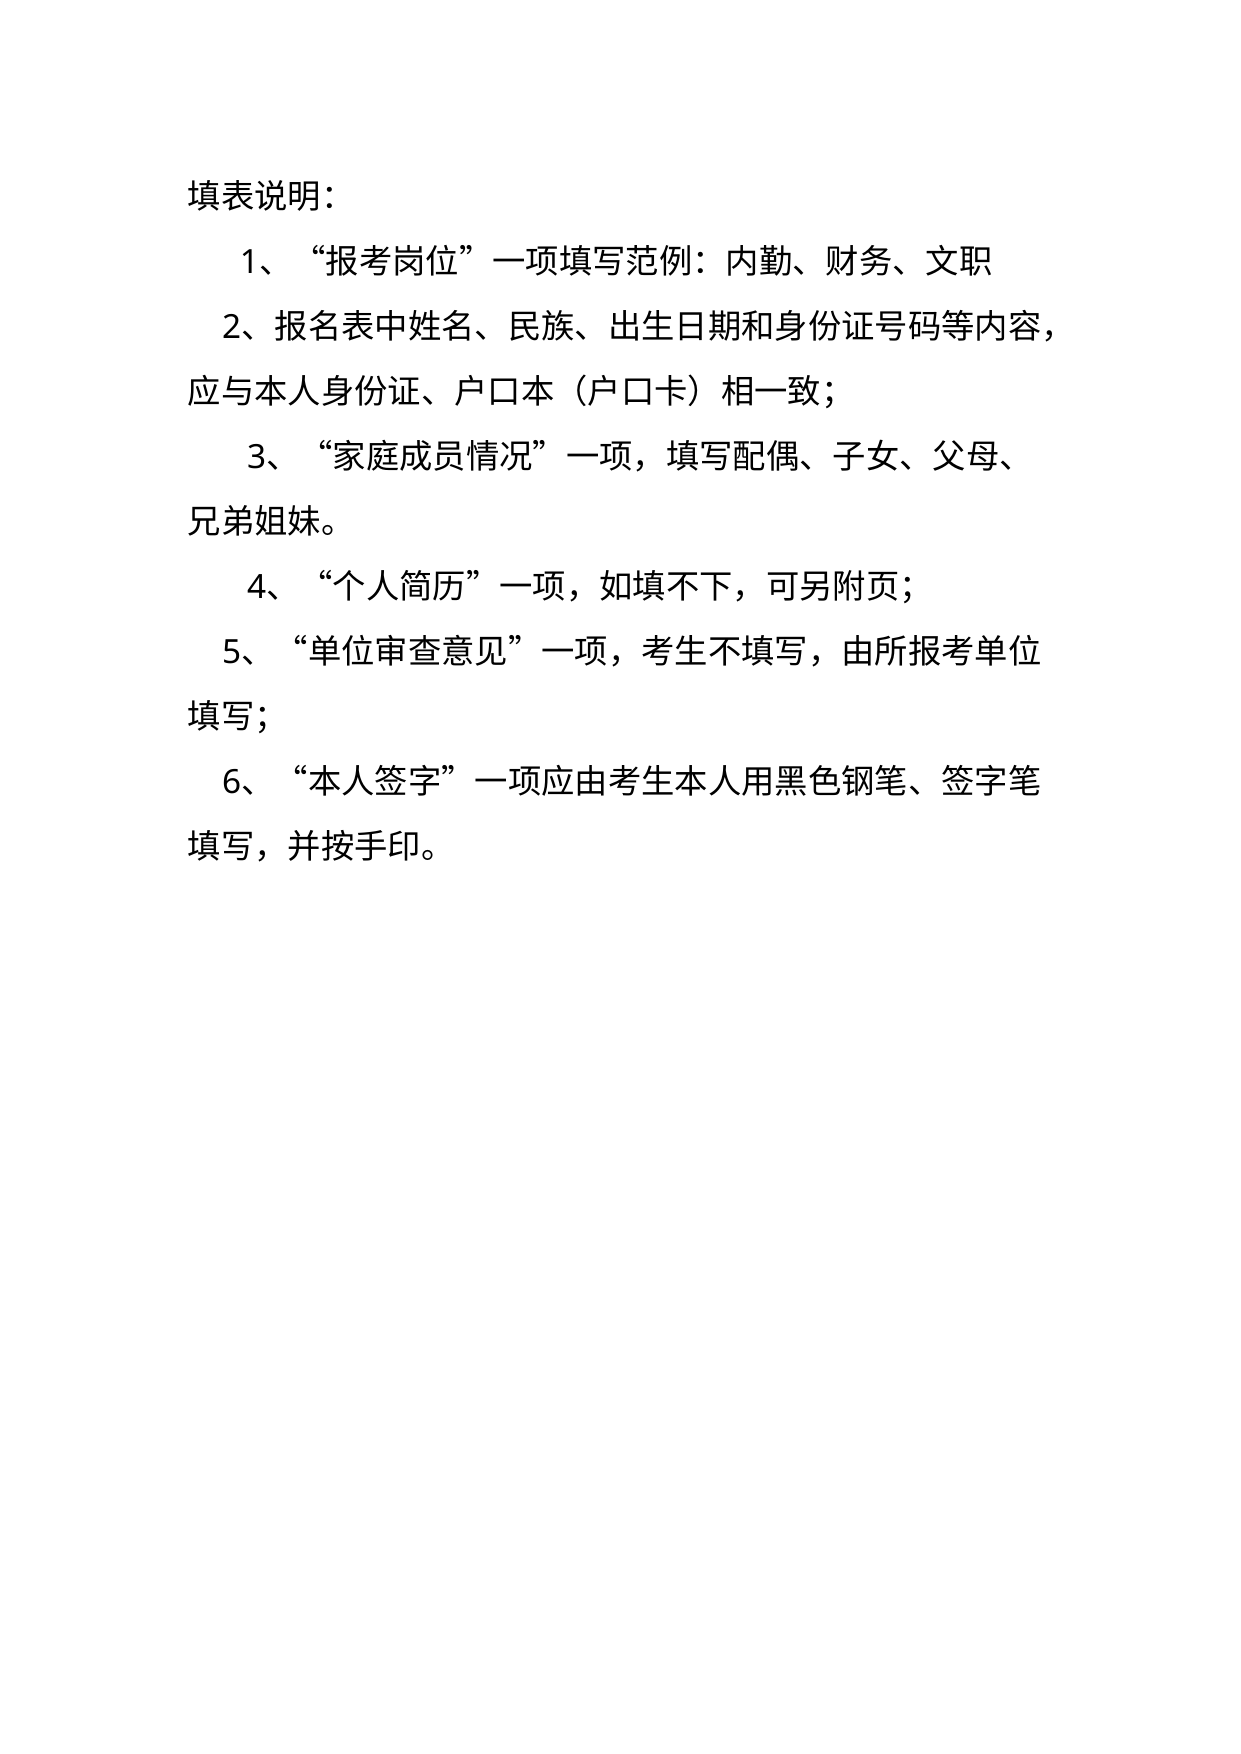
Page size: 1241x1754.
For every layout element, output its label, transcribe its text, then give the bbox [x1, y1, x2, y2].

text 填表说明： [187, 162, 1053, 227]
text 3、“家庭成员情况”一项，填写配偶、子女、父母、兄弟姐妹。 [187, 422, 1053, 552]
text 2、报名表中姓名、民族、出生日期和身份证号码等内容，应与本人身份证、户口本（户口卡）相一致； [187, 292, 1053, 422]
text 6、“本人签字”一项应由考生本人用黑色钢笔、签字笔填写，并按手印。 [187, 747, 1053, 877]
text 1、“报考岗位”一项填写范例：内勤、财务、文职 [231, 227, 1053, 292]
text 5、“单位审查意见”一项，考生不填写，由所报考单位填写； [187, 617, 1053, 747]
text 4、“个人简历”一项，如填不下，可另附页； [187, 552, 1053, 617]
